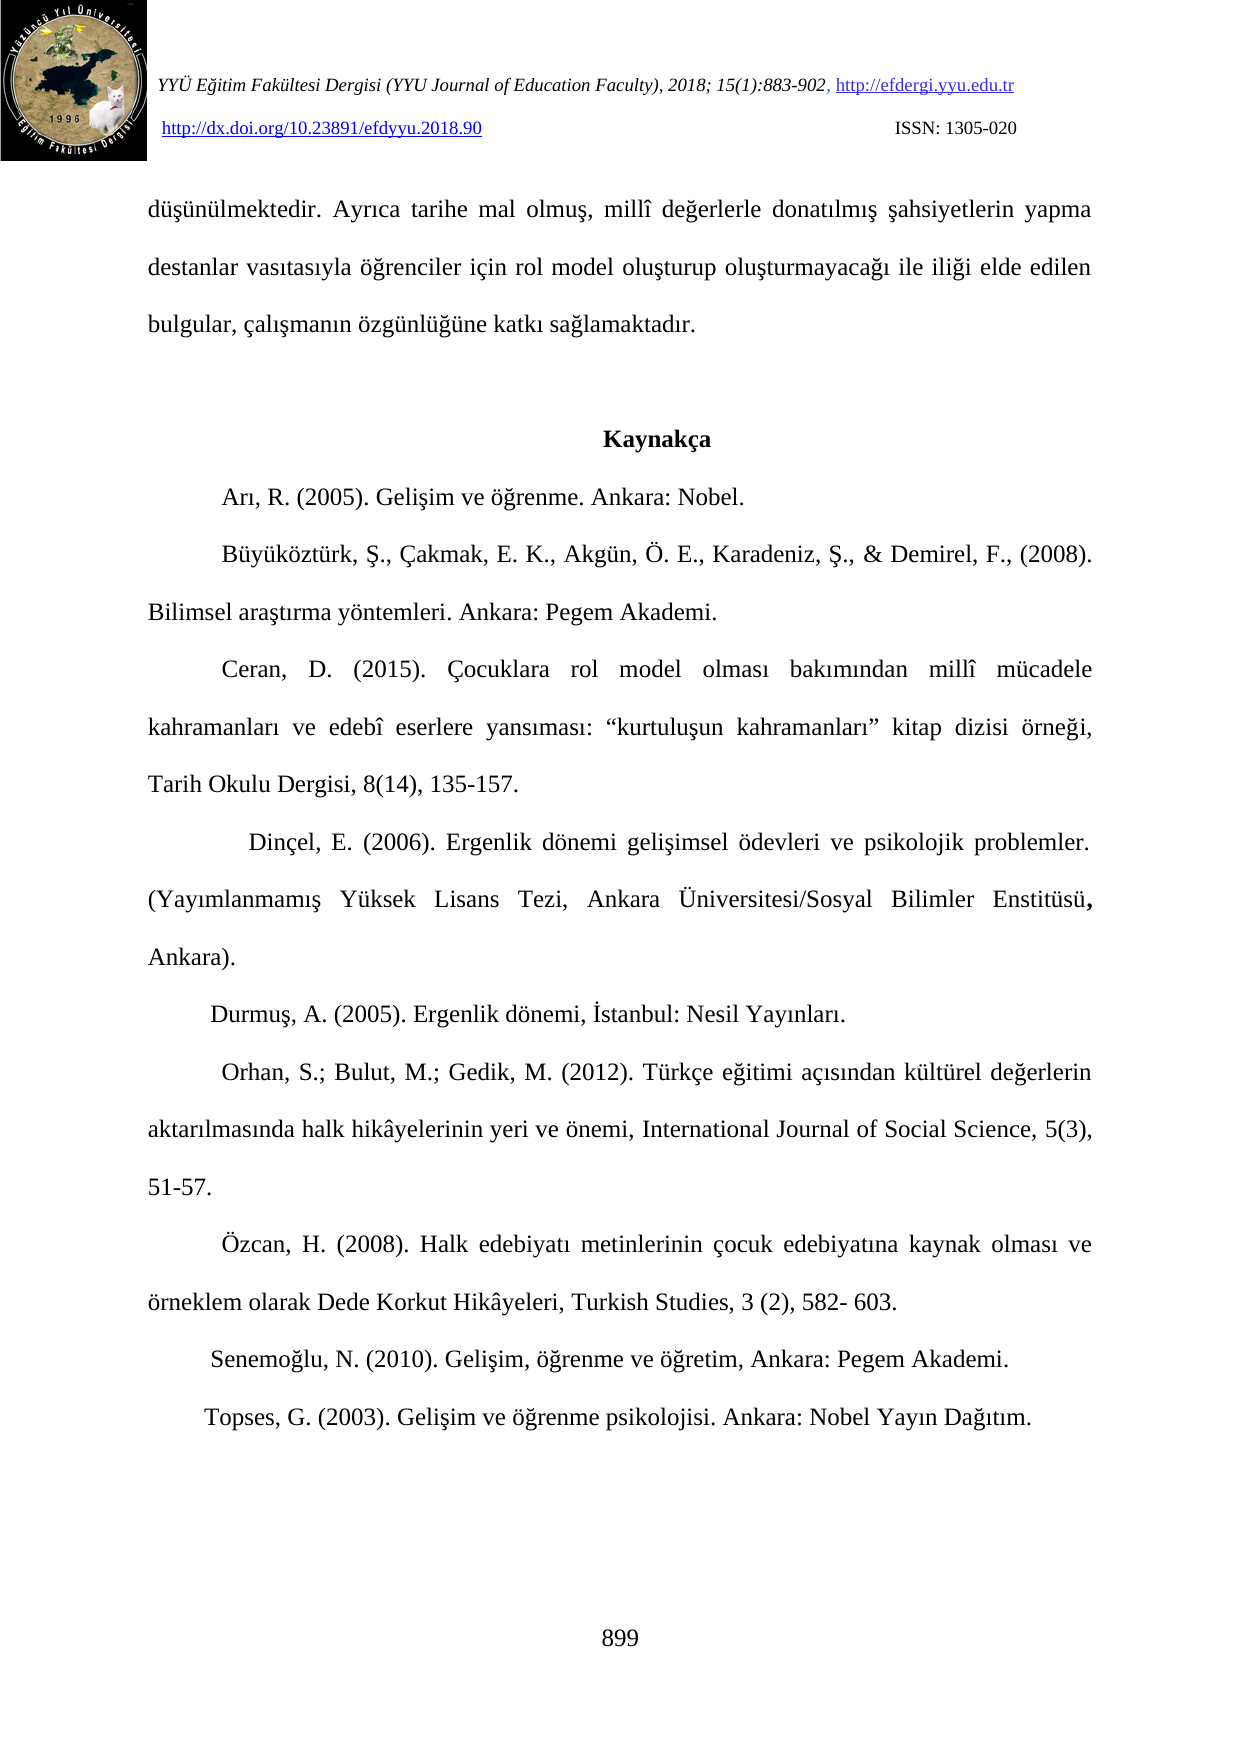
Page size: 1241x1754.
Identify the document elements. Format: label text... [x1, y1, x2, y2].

text Dinçel, E. (2006). Ergenlik dönemi gelişimsel ödevleri ve psikolojik problemler. (Yayımlanmamış Yüksek Lisans Tezi, Ankara Üniversitesi/Sosyal Bilimler Enstitüsü, Ankara). [148, 827, 1093, 971]
picture [0, 0, 147, 159]
text Topses, G. (2003). Gelişim ve öğrenme psikolojisi. Ankara: Nobel Yayın Dağıtım. [148, 1402, 1093, 1431]
text Orhan, S.; Bulut, M.; Gedik, M. (2012). Türkçe eğitimi açısından kültürel değerlerin aktarılmasında halk hikâyelerinin yeri ve önemi, International Journal of Social Science, 5(3), 51-57. [148, 1057, 1093, 1201]
text Özcan, H. (2008). Halk edebiyatı metinlerinin çocuk edebiyatına kaynak olması ve örneklem olarak Dede Korkut Hikâyeleri, Turkish Studies, 3 (2), 582- 603. [148, 1229, 1093, 1316]
text Arı, R. (2005). Gelişim ve öğrenme. Ankara: Nobel. [148, 482, 1093, 511]
text Durmuş, A. (2005). Ergenlik dönemi, İstanbul: Nesil Yayınları. [148, 999, 1093, 1028]
text Ceran, D. (2015). Çocuklara rol model olması bakımından millî mücadele kahramanları ve edebî eserlere yansıması: “kurtuluşun kahramanları” kitap dizisi örneği, Tarih Okulu Dergisi, 8(14), 135-157. [148, 654, 1093, 798]
text Büyüköztürk, Ş., Çakmak, E. K., Akgün, Ö. E., Karadeniz, Ş., & Demirel, F., (2008). Bilimsel araştırma yöntemleri. Ankara: Pegem Akademi. [148, 539, 1093, 626]
text Kaynakça [148, 424, 1093, 453]
text Senemoğlu, N. (2010). Gelişim, öğrenme ve öğretim, Ankara: Pegem Akademi. [148, 1344, 1093, 1373]
